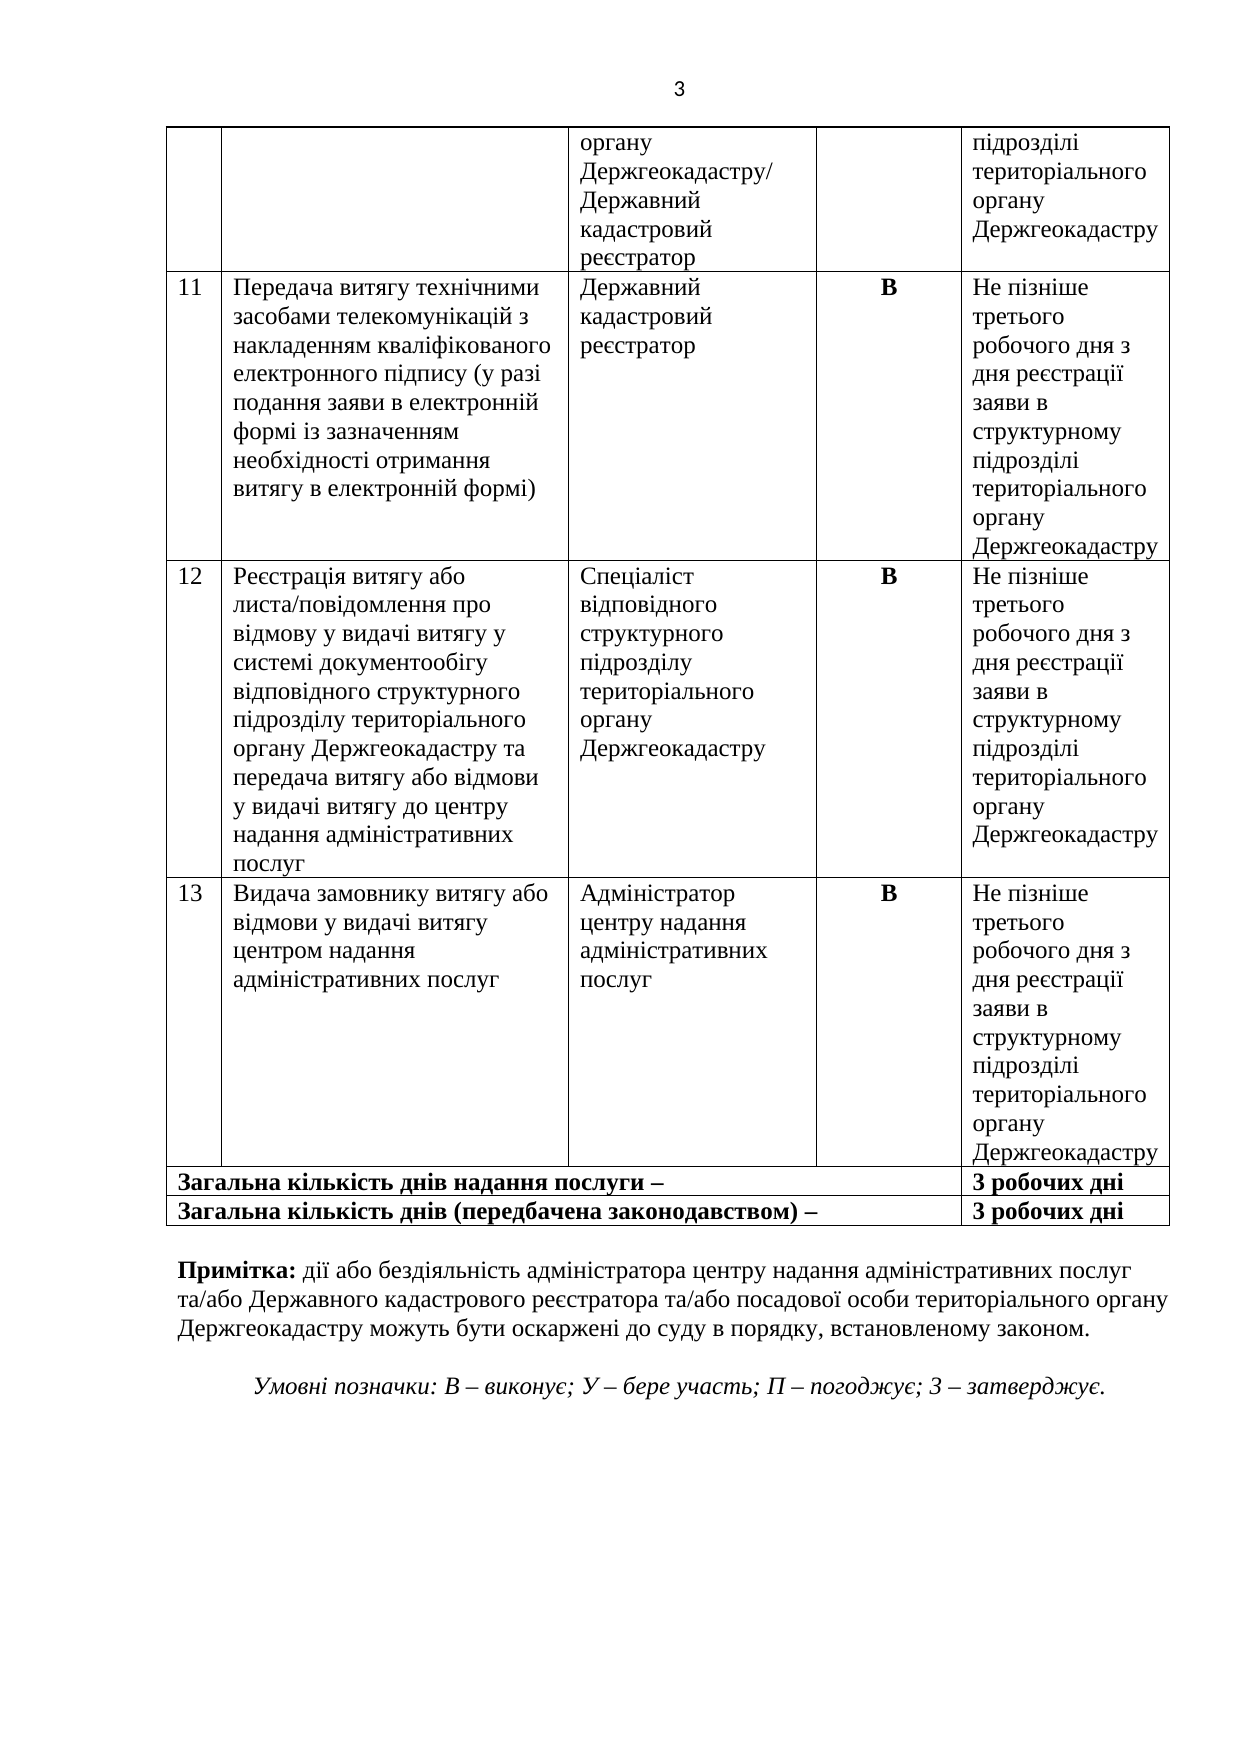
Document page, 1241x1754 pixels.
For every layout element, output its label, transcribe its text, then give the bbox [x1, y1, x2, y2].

table_cell Передача витягу технічними засобами телекомунікацій з накладенням кваліфікованого електронного підпису (у разі подання заяви в електронній формі із зазначенням необхідності отримання витягу в електронній формі) [222, 272, 568, 560]
table_cell 11 [167, 272, 221, 560]
table_cell В [817, 272, 961, 560]
table_cell 3 робочих дні [962, 1167, 1169, 1195]
table_cell 10 [167, 128, 221, 271]
table_cell Загальна кількість днів надання послуги – [167, 1167, 961, 1195]
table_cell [222, 128, 568, 271]
table_cell 12 [167, 561, 221, 877]
table_cell Загальна кількість днів (передбачена законодавством) – [167, 1196, 961, 1225]
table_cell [569, 128, 816, 271]
table_cell Не пізніше третього робочого дня з дня реєстрації заяви в структурному підрозділі територіального органу Держгеокадастру [962, 878, 1169, 1166]
table_cell Адміністратор центру надання адміністративних послуг [569, 878, 816, 1166]
table_cell Не пізніше третього робочого дня з дня реєстрації заяви в структурному підрозділі територіального органу Держгеокадастру [962, 272, 1169, 560]
table_cell В [817, 878, 961, 1166]
text Умовні позначки: В – виконує; У – бере участь; П – погоджує; 3 – затверджує. [177, 1371, 1181, 1399]
table_cell Не пізніше третього робочого дня з дня реєстрації заяви в структурному підрозділі територіального органу Держгеокадастру [962, 561, 1169, 877]
table_cell Державний кадастровий реєстратор [569, 272, 816, 560]
table_cell В [817, 561, 961, 877]
table_cell 3 робочих дні [962, 1196, 1169, 1225]
table_cell Видача замовнику витягу або відмови у видачі витягу центром надання адміністративних послуг [222, 878, 568, 1166]
table_cell Спеціаліст відповідного структурного підрозділу територіального органу Держгеокадастру [569, 561, 816, 877]
table_cell З [817, 128, 961, 271]
table_cell 13 [167, 878, 221, 1166]
text Примітка: дії або бездіяльність адміністратора центру надання адміністративних послуг та/або Державного кадастрового реєстратора та/або посадової особи територіального органу Держгеокадастру можуть бути оскаржені до суду в порядку, встановленому законом. [177, 1255, 1181, 1342]
table_cell Реєстрація витягу або листа/повідомлення про відмову у видачі витягу у системі документообігу відповідного структурного підрозділу територіального органу Держгеокадастру та передача витягу або відмови у видачі витягу до центру надання адміністративних послуг [222, 561, 568, 877]
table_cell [962, 128, 1169, 271]
